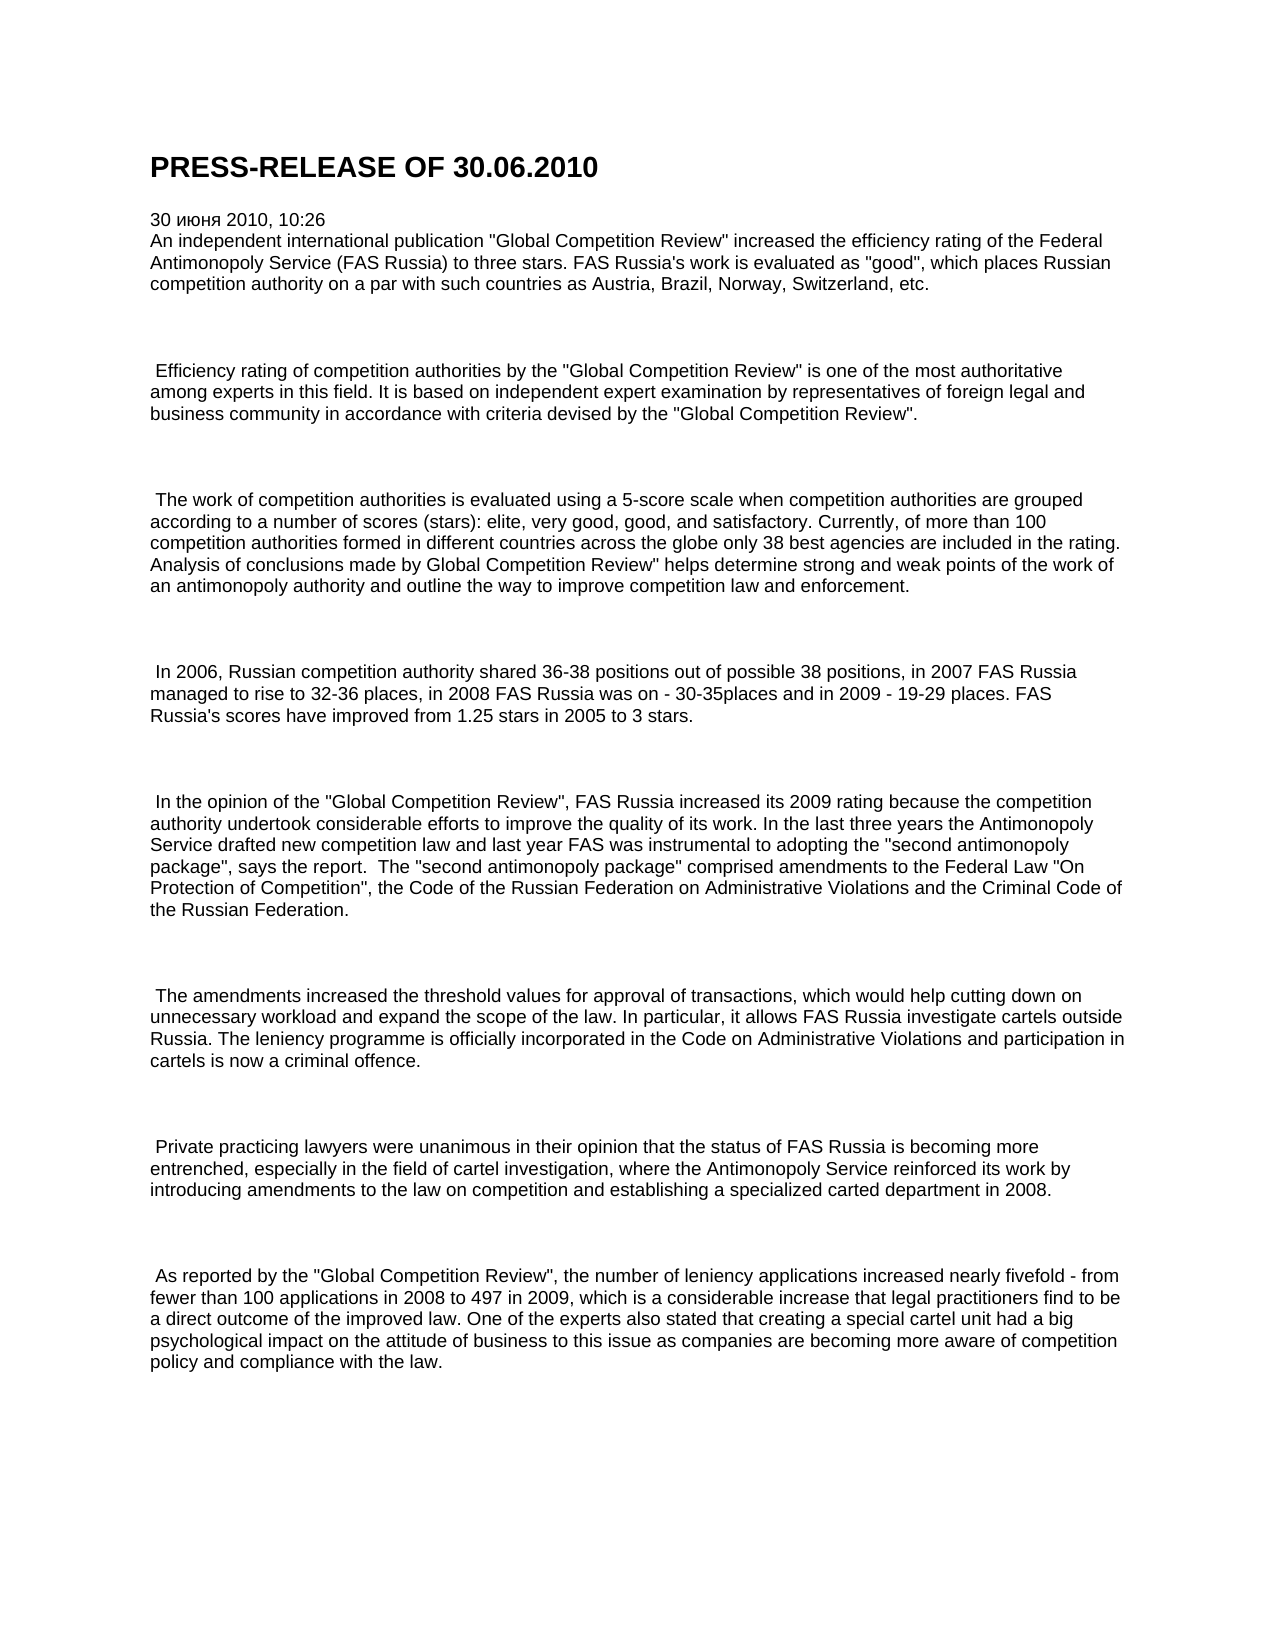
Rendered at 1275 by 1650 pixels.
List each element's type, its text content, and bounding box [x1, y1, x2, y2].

text In the opinion of the "Global Competition Review", FAS Russia increased its 2009 rating because the competition authority undertook considerable efforts to improve the quality of its work. In the last three years the Antimonopoly Service drafted new competition law and last year FAS was instrumental to adopting the "second antimonopoly package", says the report. The "second antimonopoly package" comprised amendments to the Federal Law "On Protection of Competition", the Code of the Russian Federation on Administrative Violations and the Criminal Code of the Russian Federation. [150, 791, 1125, 920]
text Private practicing lawyers were unanimous in their opinion that the status of FAS Russia is becoming more entrenched, especially in the field of cartel investigation, where the Antimonopoly Service reinforced its work by introducing amendments to the law on competition and establishing a specialized carted department in 2008. [150, 1136, 1125, 1200]
text Efficiency rating of competition authorities by the "Global Competition Review" is one of the most authoritative among experts in this field. It is based on independent expert examination by representatives of foreign legal and business community in accordance with criteria devised by the "Global Competition Review". [150, 359, 1125, 424]
subtitle Press-release of 30.06.2010 [150, 150, 1125, 183]
text An independent international publication "Global Competition Review" increased the efficiency rating of the Federal Antimonopoly Service (FAS Russia) to three stars. FAS Russia's work is evaluated as "good", which places Russian competition authority on a par with such countries as Austria, Brazil, Norway, Switzerland, etc. [150, 230, 1125, 295]
text 30 июня 2010, 10:26 [150, 208, 1125, 230]
text The work of competition authorities is evaluated using a 5-score scale when competition authorities are grouped according to a number of scores (stars): elite, very good, good, and satisfactory. Currently, of more than 100 competition authorities formed in different countries across the globe only 38 best agencies are included in the rating. Analysis of conclusions made by Global Competition Review" helps determine strong and weak points of the work of an antimonopoly authority and outline the way to improve competition law and enforcement. [150, 489, 1125, 597]
text In 2006, Russian competition authority shared 36-38 positions out of possible 38 positions, in 2007 FAS Russia managed to rise to 32-36 places, in 2008 FAS Russia was on - 30-35places and in 2009 - 19-29 places. FAS Russia's scores have improved from 1.25 stars in 2005 to 3 stars. [150, 661, 1125, 726]
text The amendments increased the threshold values for approval of transactions, which would help cutting down on unnecessary workload and expand the scope of the law. In particular, it allows FAS Russia investigate cartels outside Russia. The leniency programme is officially incorporated in the Code on Administrative Violations and participation in cartels is now a criminal offence. [150, 985, 1125, 1071]
text As reported by the "Global Competition Review", the number of leniency applications increased nearly fivefold - from fewer than 100 applications in 2008 to 497 in 2009, which is a considerable increase that legal practitioners find to be a direct outcome of the improved law. One of the experts also stated that creating a special cartel unit had a big psychological impact on the attitude of business to this issue as companies are becoming more aware of competition policy and compliance with the law. [150, 1265, 1125, 1373]
